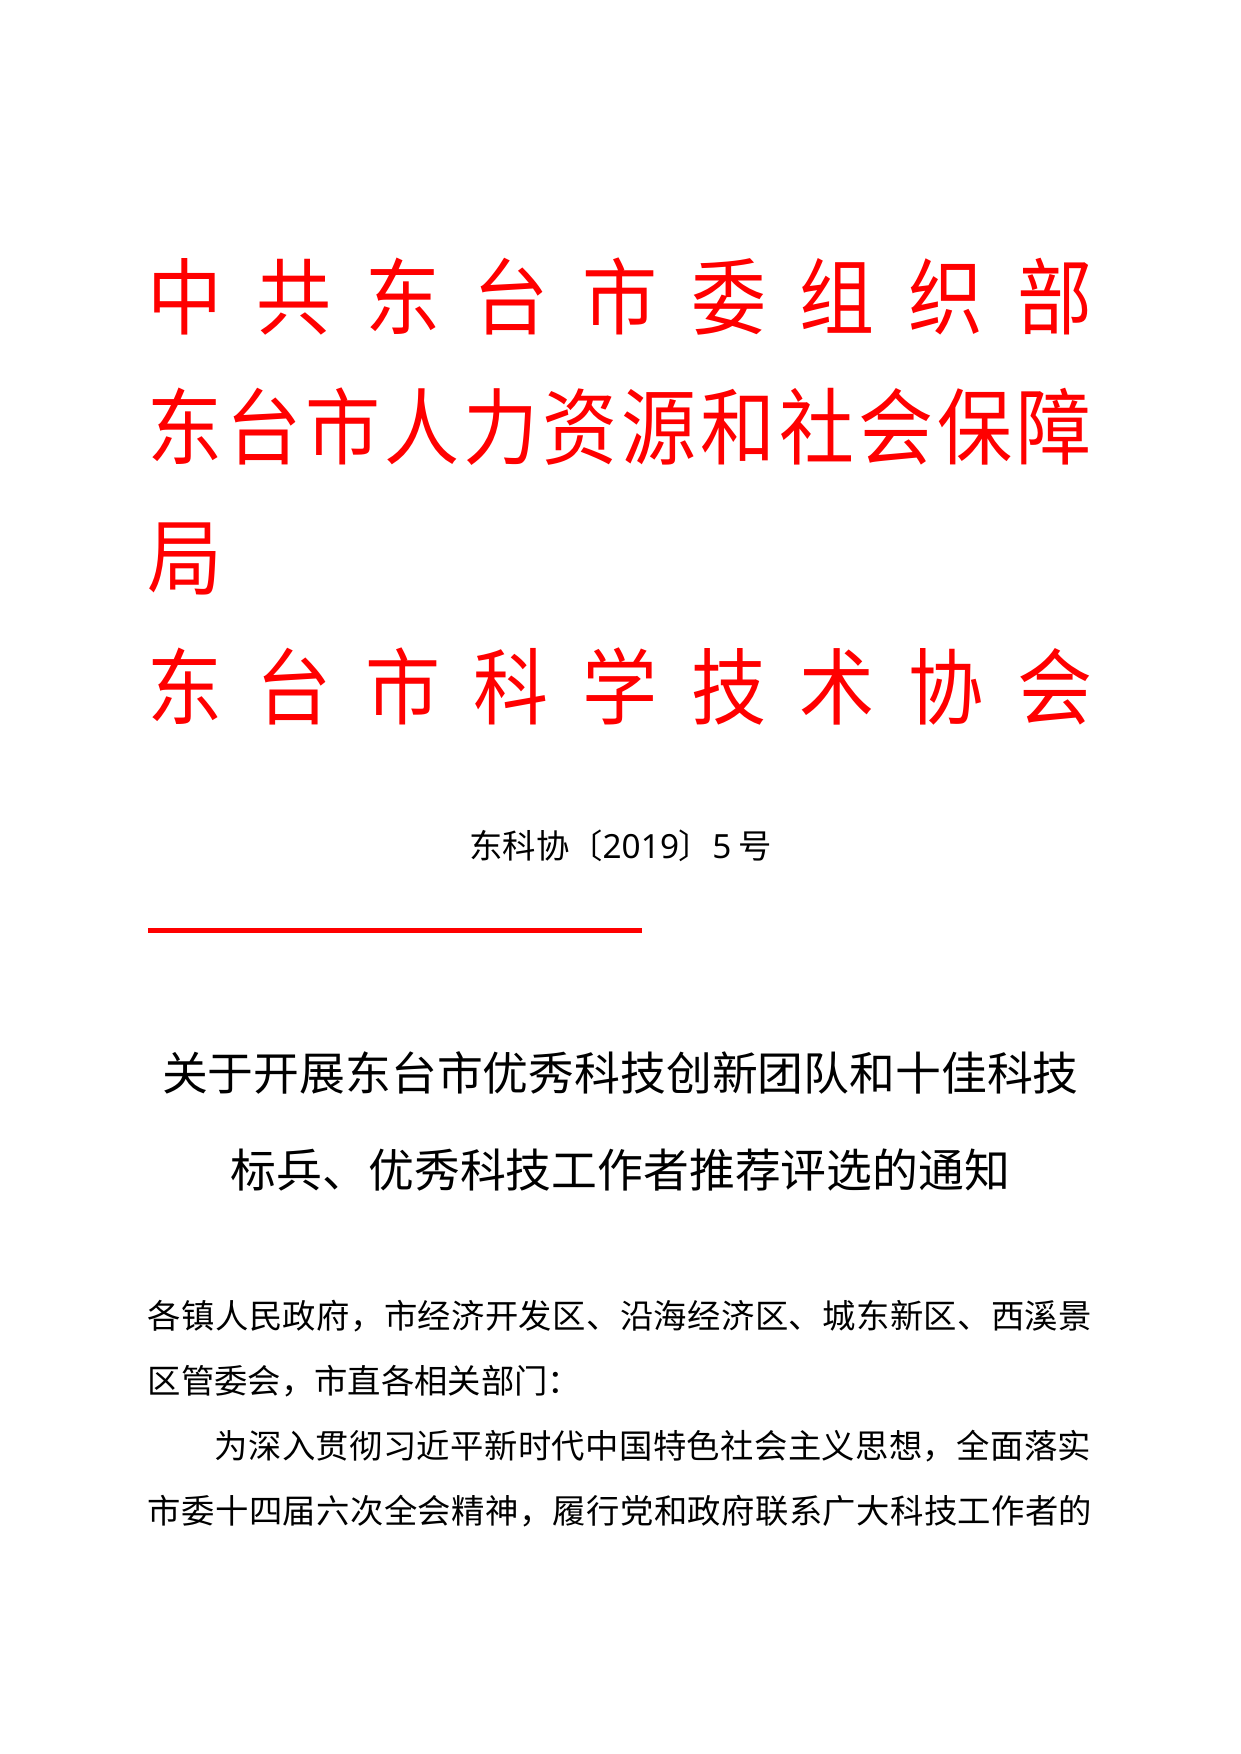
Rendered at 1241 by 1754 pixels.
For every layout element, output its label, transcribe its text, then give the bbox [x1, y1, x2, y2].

text 东科协〔2019〕5号 [148, 812, 1093, 877]
text 关于开展东台市优秀科技创新团队和十佳科技标兵、优秀科技工作者推荐评选的通知 [148, 1021, 1093, 1216]
text 中共东台市委组织部 [148, 227, 1093, 357]
text 各镇人民政府，市经济开发区、沿海经济区、城东新区、西溪景区管委会，市直各相关部门： [148, 1281, 1093, 1411]
text 东台市人力资源和社会保障局 [148, 357, 1093, 617]
text 东台市科学技术协会 [148, 617, 1093, 747]
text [148, 1411, 1093, 1541]
